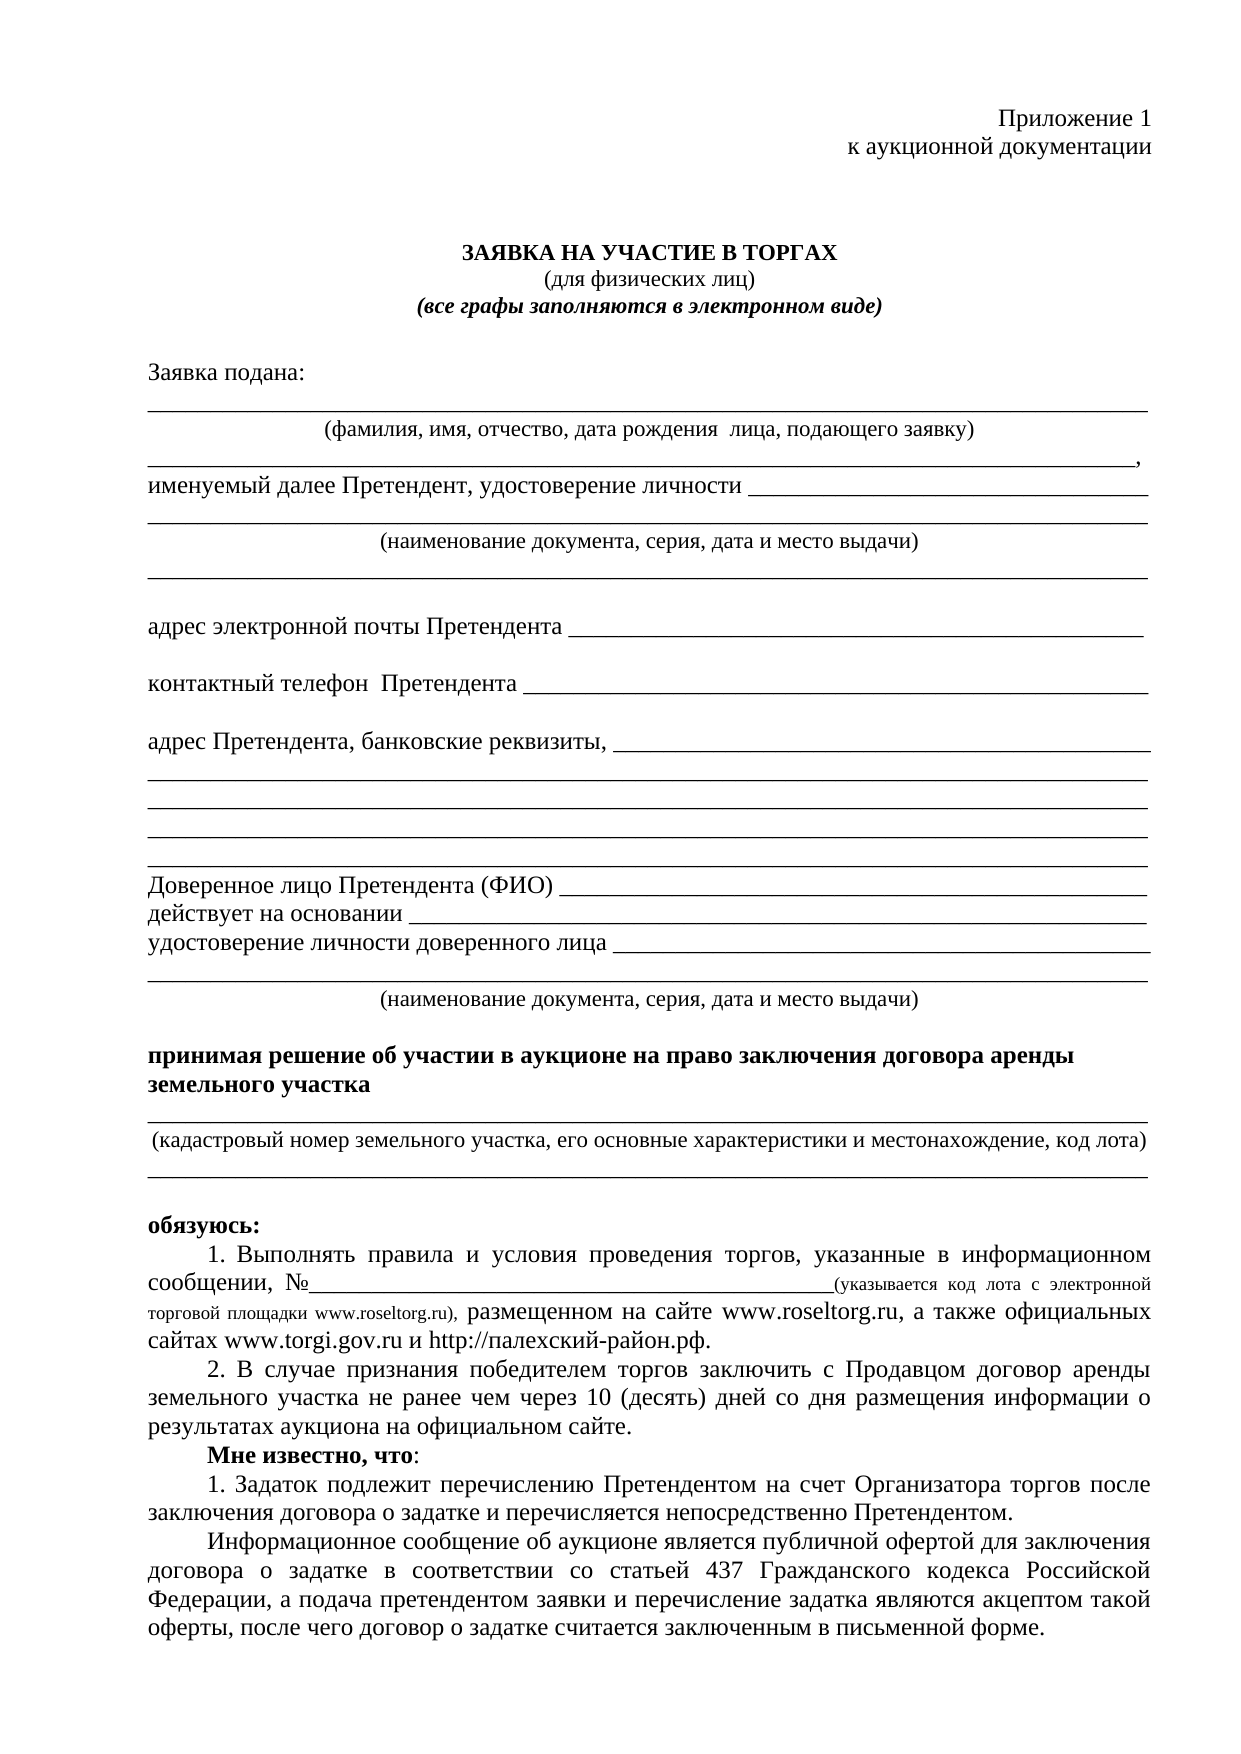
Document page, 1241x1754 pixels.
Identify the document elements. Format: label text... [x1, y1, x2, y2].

text адрес электронной почты Претендента ______________________________________________ [148, 611, 1152, 640]
text к аукционной документации [89, 131, 1152, 160]
text удостоверение личности доверенного лица ___________________________________________ ________________________________________________________________________________ [148, 927, 1152, 985]
text (фамилия, имя, отчество, дата рождения лица, подающего заявку) [148, 414, 1152, 441]
text адрес Претендента, банковские реквизиты, ___________________________________________ ________________________________________________________________________________ [148, 726, 1152, 783]
text Заявка подана: [148, 357, 1152, 386]
text Доверенное лицо Претендента (ФИО) _______________________________________________ [148, 870, 1152, 898]
text ЗАЯВКА НА УЧАСТИЕ В ТОРГАХ [148, 239, 1152, 266]
text принимая решение об участии в аукционе на право заключения договора аренды земельного участка ________________________________________________________________________________ [148, 1040, 1152, 1126]
text (все графы заполняются в электронном виде) [148, 292, 1152, 318]
text 1. Задаток подлежит перечислению Претендентом на счет Организатора торгов после заключения договора о задатке и перечисляется непосредственно Претендентом. [148, 1469, 1152, 1526]
text ________________________________________________________________________________ [148, 783, 1152, 812]
text Приложение 1 [89, 103, 1152, 131]
text контактный телефон Претендента __________________________________________________ [148, 668, 1152, 697]
text ________________________________________________________________________________ [148, 812, 1152, 841]
text именуемый далее Претендент, удостоверение личности ________________________________ ________________________________________________________________________________ [148, 470, 1152, 527]
text ________________________________________________________________________________ [148, 553, 1152, 582]
text _______________________________________________________________________________, [148, 441, 1152, 470]
text действует на основании ___________________________________________________________ [148, 898, 1152, 927]
text Мне известно, что: [148, 1440, 1152, 1469]
text (для физических лиц) [148, 266, 1152, 292]
text ________________________________________________________________________________ [148, 841, 1152, 870]
text (наименование документа, серия, дата и место выдачи) [148, 985, 1152, 1011]
list В случае признания победителем торгов заключить с Продавцом договор аренды земельного участка не ранее чем через 10 (десять) дней со дня размещения информации о результатах аукциона на официальном сайте. [148, 1354, 1152, 1440]
text (кадастровый номер земельного участка, его основные характеристики и местонахождение, код лота) [148, 1126, 1152, 1152]
text ________________________________________________________________________________ [148, 1152, 1152, 1181]
text обязуюсь: [148, 1210, 1152, 1239]
list Выполнять правила и условия проведения торгов, указанные в информационном сообщении, №__________________________________________(указывается код лота с электронной торговой площадки www.roseltorg.ru), размещенном на сайте www.roseltorg.ru, а также официальных сайтах www.torgi.gov.ru и http://палехский-район.рф. [148, 1239, 1152, 1354]
text ________________________________________________________________________________ [148, 386, 1152, 414]
text Информационное сообщение об аукционе является публичной офертой для заключения договора о задатке в соответствии со статьей 437 Гражданского кодекса Российской Федерации, а подача претендентом заявки и перечисление задатка являются акцептом такой оферты, после чего договор о задатке считается заключенным в письменной форме. [148, 1526, 1152, 1641]
text (наименование документа, серия, дата и место выдачи) [148, 527, 1152, 553]
